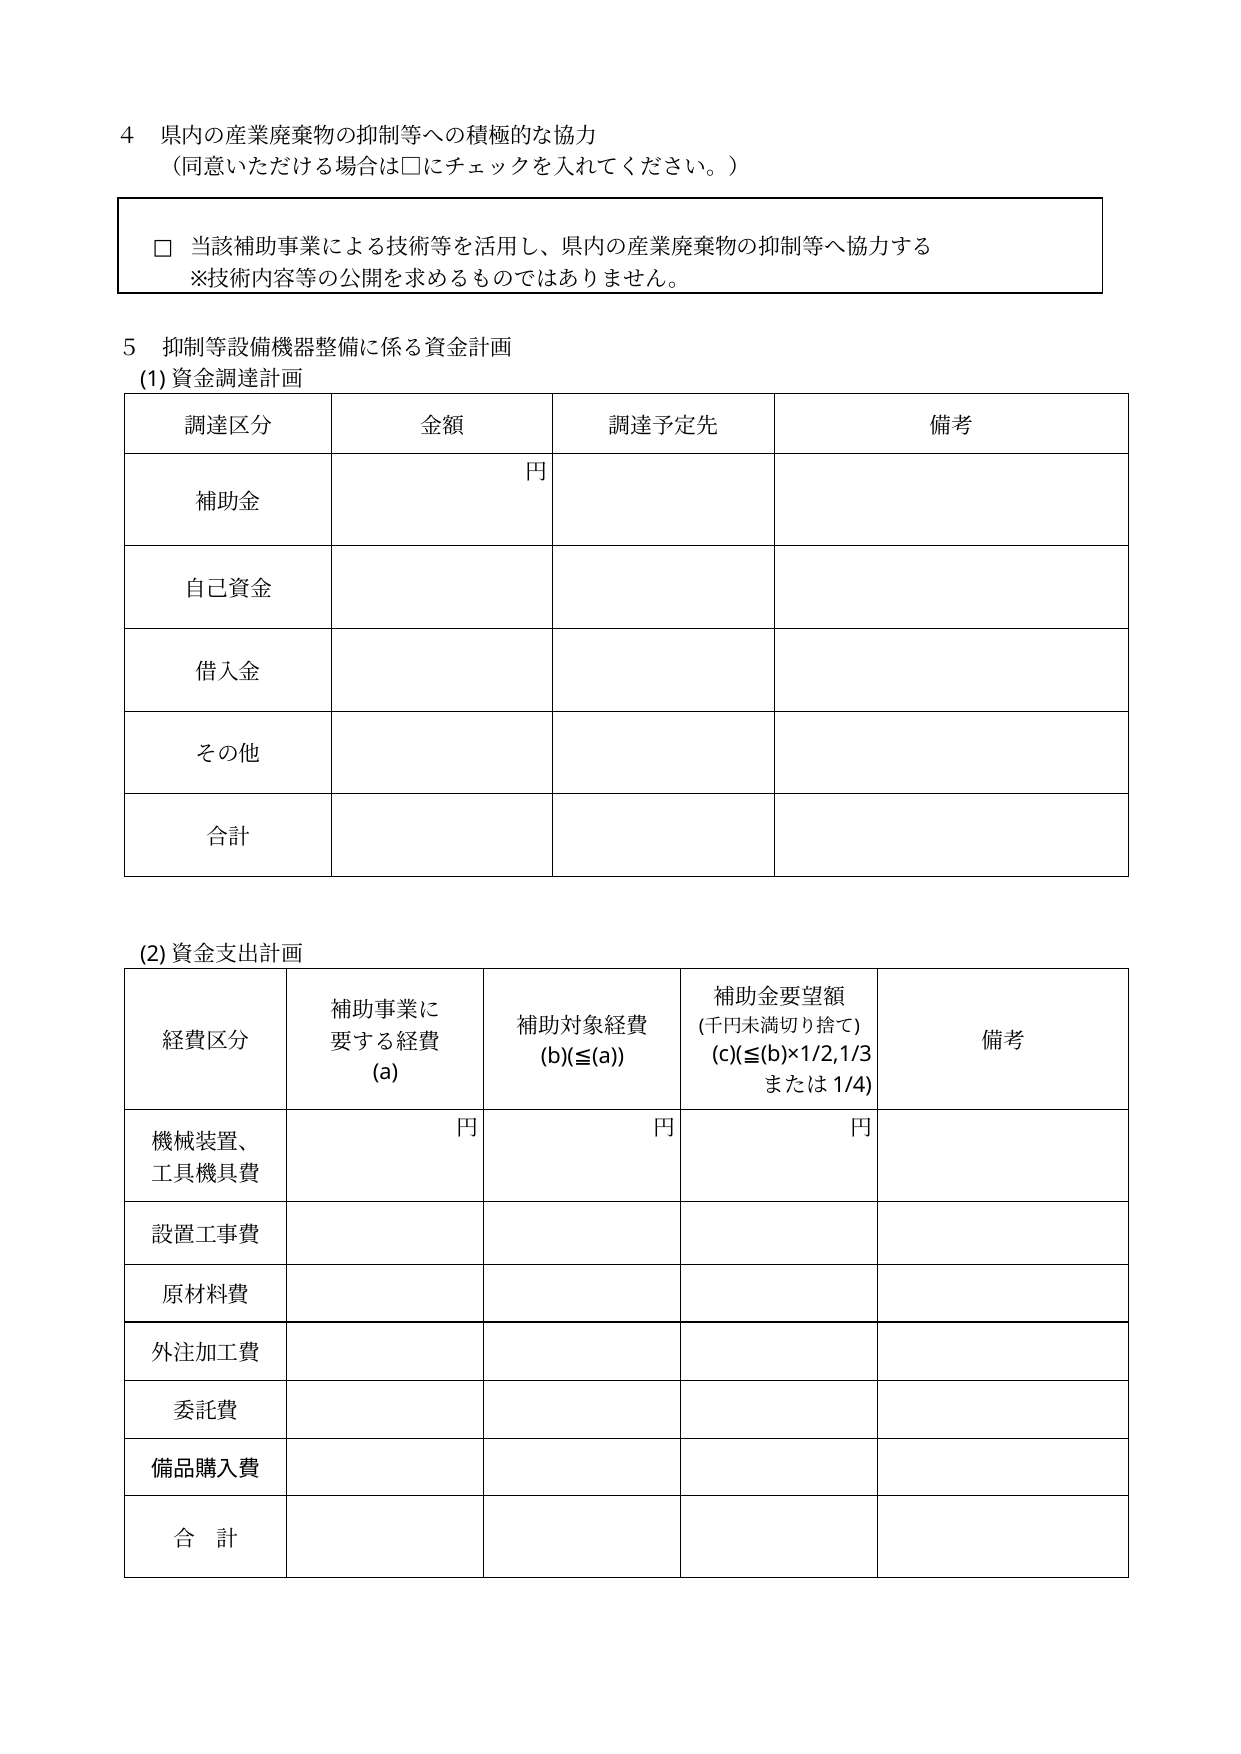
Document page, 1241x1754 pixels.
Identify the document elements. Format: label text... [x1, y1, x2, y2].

table_header 経費区分 [125, 969, 286, 1109]
table_cell 設置工事費 [125, 1202, 286, 1264]
table_header 補助対象経費 (b)(≦(a)) [484, 969, 680, 1109]
table_cell 円 [332, 454, 552, 545]
table_cell 原材料費 [125, 1265, 286, 1321]
table_cell [775, 712, 1128, 793]
table_cell 自己資金 [125, 546, 331, 628]
table_cell [681, 1496, 877, 1577]
table_cell [484, 1381, 680, 1437]
table_header 調達区分 [125, 394, 331, 453]
table_cell [878, 1496, 1128, 1577]
table_cell [484, 1265, 680, 1321]
table_header 備考 [775, 394, 1128, 453]
table_cell [775, 454, 1128, 545]
table_cell [681, 1265, 877, 1321]
table_cell [287, 1323, 483, 1380]
table_cell [484, 1323, 680, 1380]
text (1) 資金調達計画 [118, 361, 1122, 393]
table_cell [332, 629, 552, 711]
table_cell [681, 1202, 877, 1264]
table_cell [287, 1381, 483, 1437]
table_cell 外注加工費 [125, 1323, 286, 1380]
text ４ 県内の産業廃棄物の抑制等への積極的な協力 [94, 118, 1122, 149]
table_cell [287, 1265, 483, 1321]
table_header 備考 [878, 969, 1128, 1109]
table_cell [878, 1439, 1128, 1495]
table_cell [878, 1381, 1128, 1437]
table_cell 機械装置、 工具機具費 [125, 1110, 286, 1201]
table_cell [775, 794, 1128, 876]
table_cell [484, 1202, 680, 1264]
table_cell [287, 1496, 483, 1577]
table_cell [775, 629, 1128, 711]
table_cell [878, 1323, 1128, 1380]
table_cell [287, 1439, 483, 1495]
table_cell その他 [125, 712, 331, 793]
table_cell [553, 712, 774, 793]
table_cell [681, 1323, 877, 1380]
table_cell [484, 1439, 680, 1495]
table_cell [332, 794, 552, 876]
table_cell 円 [287, 1110, 483, 1201]
table_cell [878, 1265, 1128, 1321]
table_header 補助事業に 要する経費 (a) [287, 969, 483, 1109]
table_cell 補助金 [125, 454, 331, 545]
table_cell 備品購入費 [125, 1439, 286, 1495]
table_cell 合 計 [125, 1496, 286, 1577]
table_cell [681, 1439, 877, 1495]
table_cell [287, 1202, 483, 1264]
table_cell 合計 [125, 794, 331, 876]
table_cell [878, 1202, 1128, 1264]
table_cell 円 [681, 1110, 877, 1201]
table_cell [553, 546, 774, 628]
table_header 調達予定先 [553, 394, 774, 453]
table_cell [775, 546, 1128, 628]
table_cell [553, 629, 774, 711]
table_cell 委託費 [125, 1381, 286, 1437]
table_cell 借入金 [125, 629, 331, 711]
table_cell [332, 712, 552, 793]
table_cell [332, 546, 552, 628]
table_cell [553, 454, 774, 545]
table_cell [681, 1381, 877, 1437]
table_cell 円 [484, 1110, 680, 1201]
table_header 金額 [332, 394, 552, 453]
text （同意いただける場合は□にチェックを入れてください。） [94, 149, 1122, 181]
table_cell [878, 1110, 1128, 1201]
text ５ 抑制等設備機器整備に係る資金計画 [118, 330, 1122, 361]
table_cell [484, 1496, 680, 1577]
text (2) 資金支出計画 [118, 936, 1122, 968]
table_header 補助金要望額 (千円未満切り捨て) (c)(≦(b)×1/2,1/3または1/4) [681, 969, 877, 1109]
table_cell [553, 794, 774, 876]
